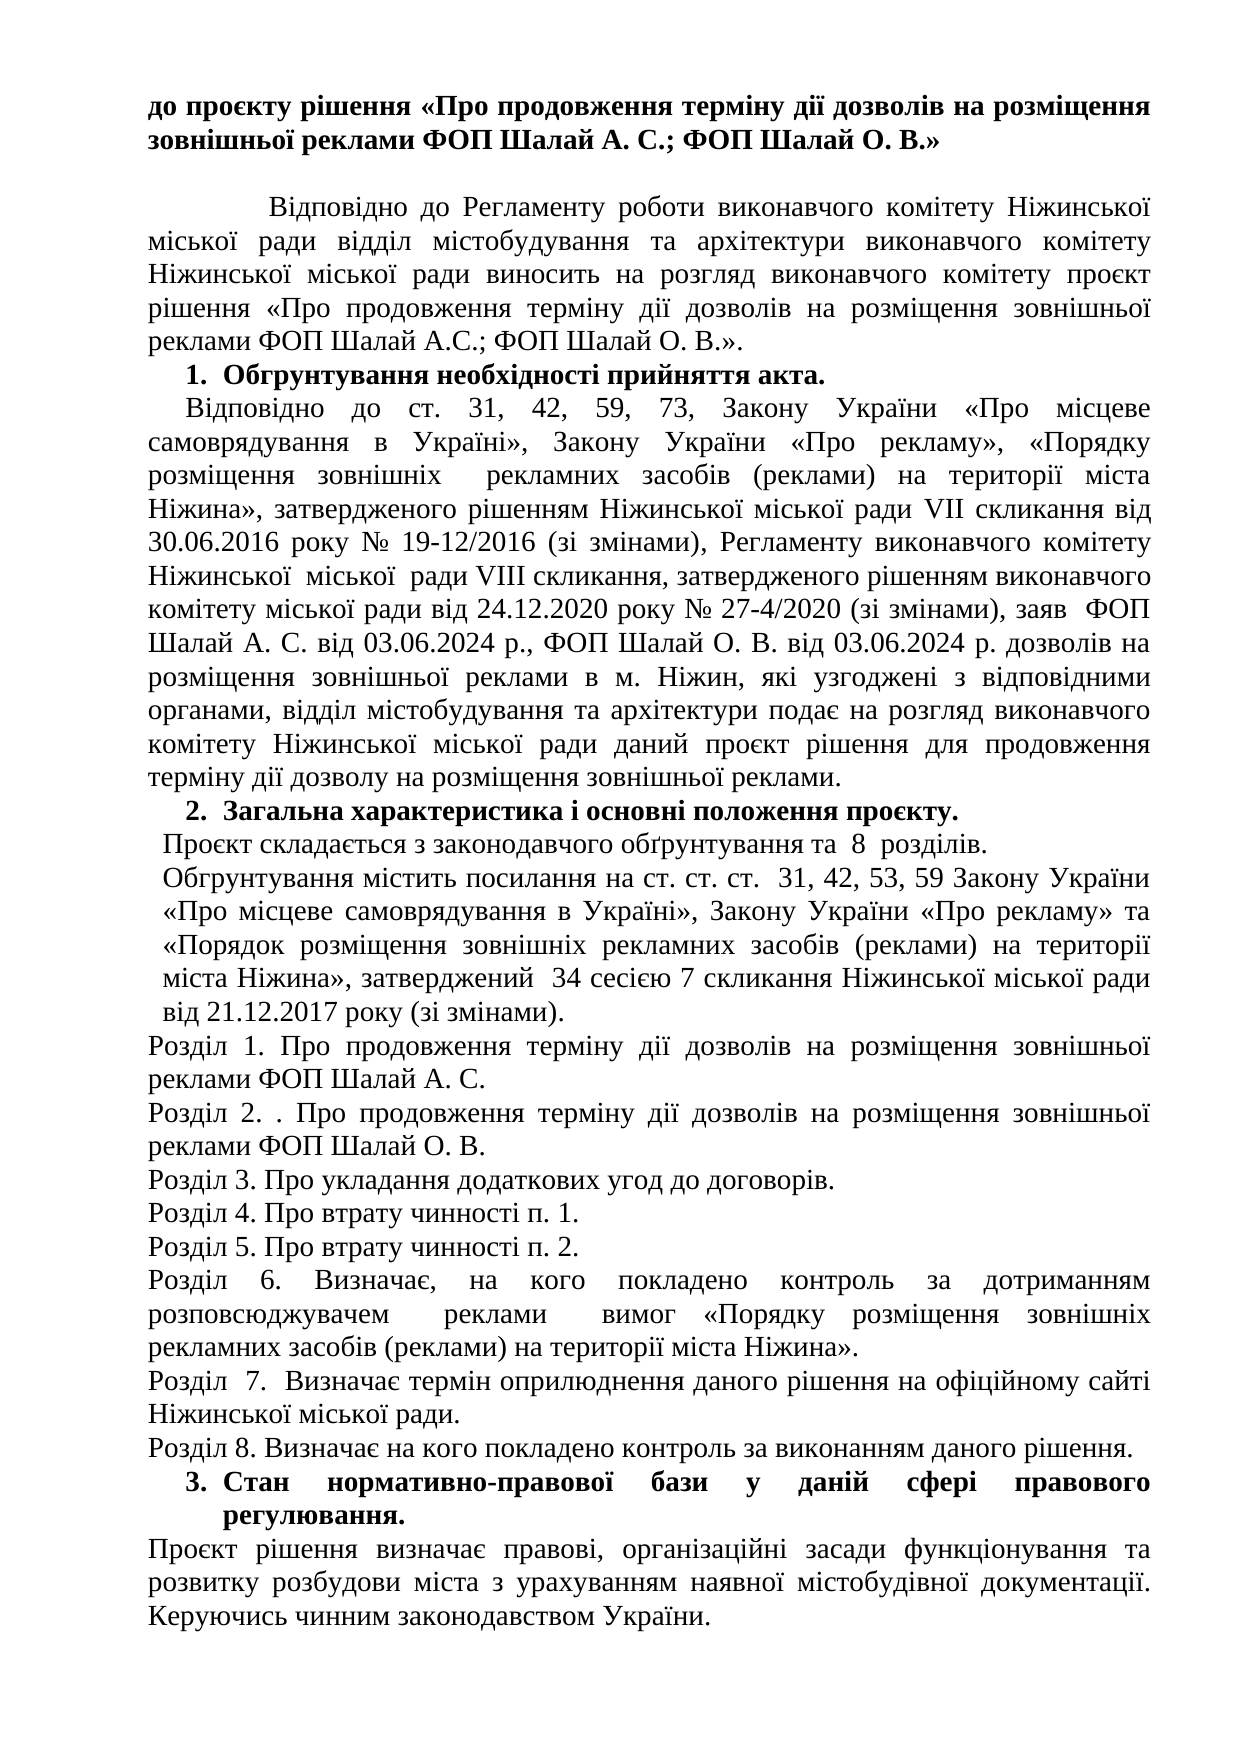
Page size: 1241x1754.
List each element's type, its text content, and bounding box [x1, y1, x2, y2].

text Розділ 8. Визначає на кого покладено контроль за виконанням даного рішення. [148, 1430, 1152, 1464]
text Відповідно до Регламенту роботи виконавчого комітету Ніжинської міської ради відділ містобудування та архітектури виконавчого комітету Ніжинської міської ради виносить на розгляд виконавчого комітету проєкт рішення «Про продовження терміну дії дозволів на розміщення зовнішньої реклами ФОП Шалай А.С.; ФОП Шалай О. В.». [148, 189, 1152, 357]
text Проєкт складається з законодавчого обґрунтування та 8 розділів. [162, 826, 1152, 860]
list Обгрунтування необхідності прийняття акта. [185, 357, 1152, 390]
text Відповідно до ст. 31, 42, 59, 73, Закону України «Про місцеве самоврядування в Україні», Закону України «Про рекламу», «Порядку розміщення зовнішніх рекламних засобів (реклами) на території міста Ніжина», затвердженого рішенням Ніжинської міської ради VII скликання від 30.06.2016 року № 19-12/2016 (зі змінами), Регламенту виконавчого комітету Ніжинської міської ради VIII скликання, затвердженого рішенням виконавчого комітету міської ради від 24.12.2020 року № 27-4/2020 (зі змінами), заяв ФОП Шалай А. С. від 03.06.2024 р., ФОП Шалай О. В. від 03.06.2024 р. дозволів на розміщення зовнішньої реклами в м. Ніжин, які узгоджені з відповідними органами, відділ містобудування та архітектури подає на розгляд виконавчого комітету Ніжинської міської ради даний проєкт рішення для продовження терміну дії дозволу на розміщення зовнішньої реклами. [148, 390, 1152, 793]
list Загальна характеристика і основні положення проєкту. [185, 793, 1152, 826]
list Стан нормативно-правової бази у даній сфері правового регулювання. [185, 1464, 1152, 1531]
text Розділ 7. Визначає термін оприлюднення даного рішення на офіційному сайті Ніжинської міської ради. [148, 1363, 1152, 1430]
text Розділ 2. . Про продовження терміну дії дозволів на розміщення зовнішньої реклами ФОП Шалай О. В. [148, 1095, 1152, 1162]
text Розділ 6. Визначає, на кого покладено контроль за дотриманням розповсюджувачем реклами вимог «Порядку розміщення зовнішніх рекламних засобів (реклами) на території міста Ніжина». [148, 1262, 1152, 1363]
text Розділ 1. Про продовження терміну дії дозволів на розміщення зовнішньої реклами ФОП Шалай А. С. [148, 1028, 1152, 1095]
text Розділ 3. Про укладання додаткових угод до договорів. [148, 1162, 1152, 1195]
text до проєкту рішення «Про продовження терміну дії дозволів на розміщення зовнішньої реклами ФОП Шалай А. С.; ФОП Шалай О. В.» [148, 88, 1152, 156]
text Проєкт рішення визначає правові, організаційні засади функціонування та розвитку розбудови міста з урахуванням наявної містобудівної документації. Керуючись чинним законодавством України. [148, 1531, 1152, 1631]
text Розділ 4. Про втрату чинності п. 1. [148, 1195, 1152, 1229]
text Розділ 5. Про втрату чинності п. 2. [148, 1229, 1152, 1262]
text Обгрунтування містить посилання на ст. ст. ст. 31, 42, 53, 59 Закону України «Про місцеве самоврядування в Україні», Закону України «Про рекламу» та «Порядок розміщення зовнішніх рекламних засобів (реклами) на території міста Ніжина», затверджений 34 сесією 7 скликання Ніжинської міської ради від 21.12.2017 року (зі змінами). [162, 860, 1152, 1028]
